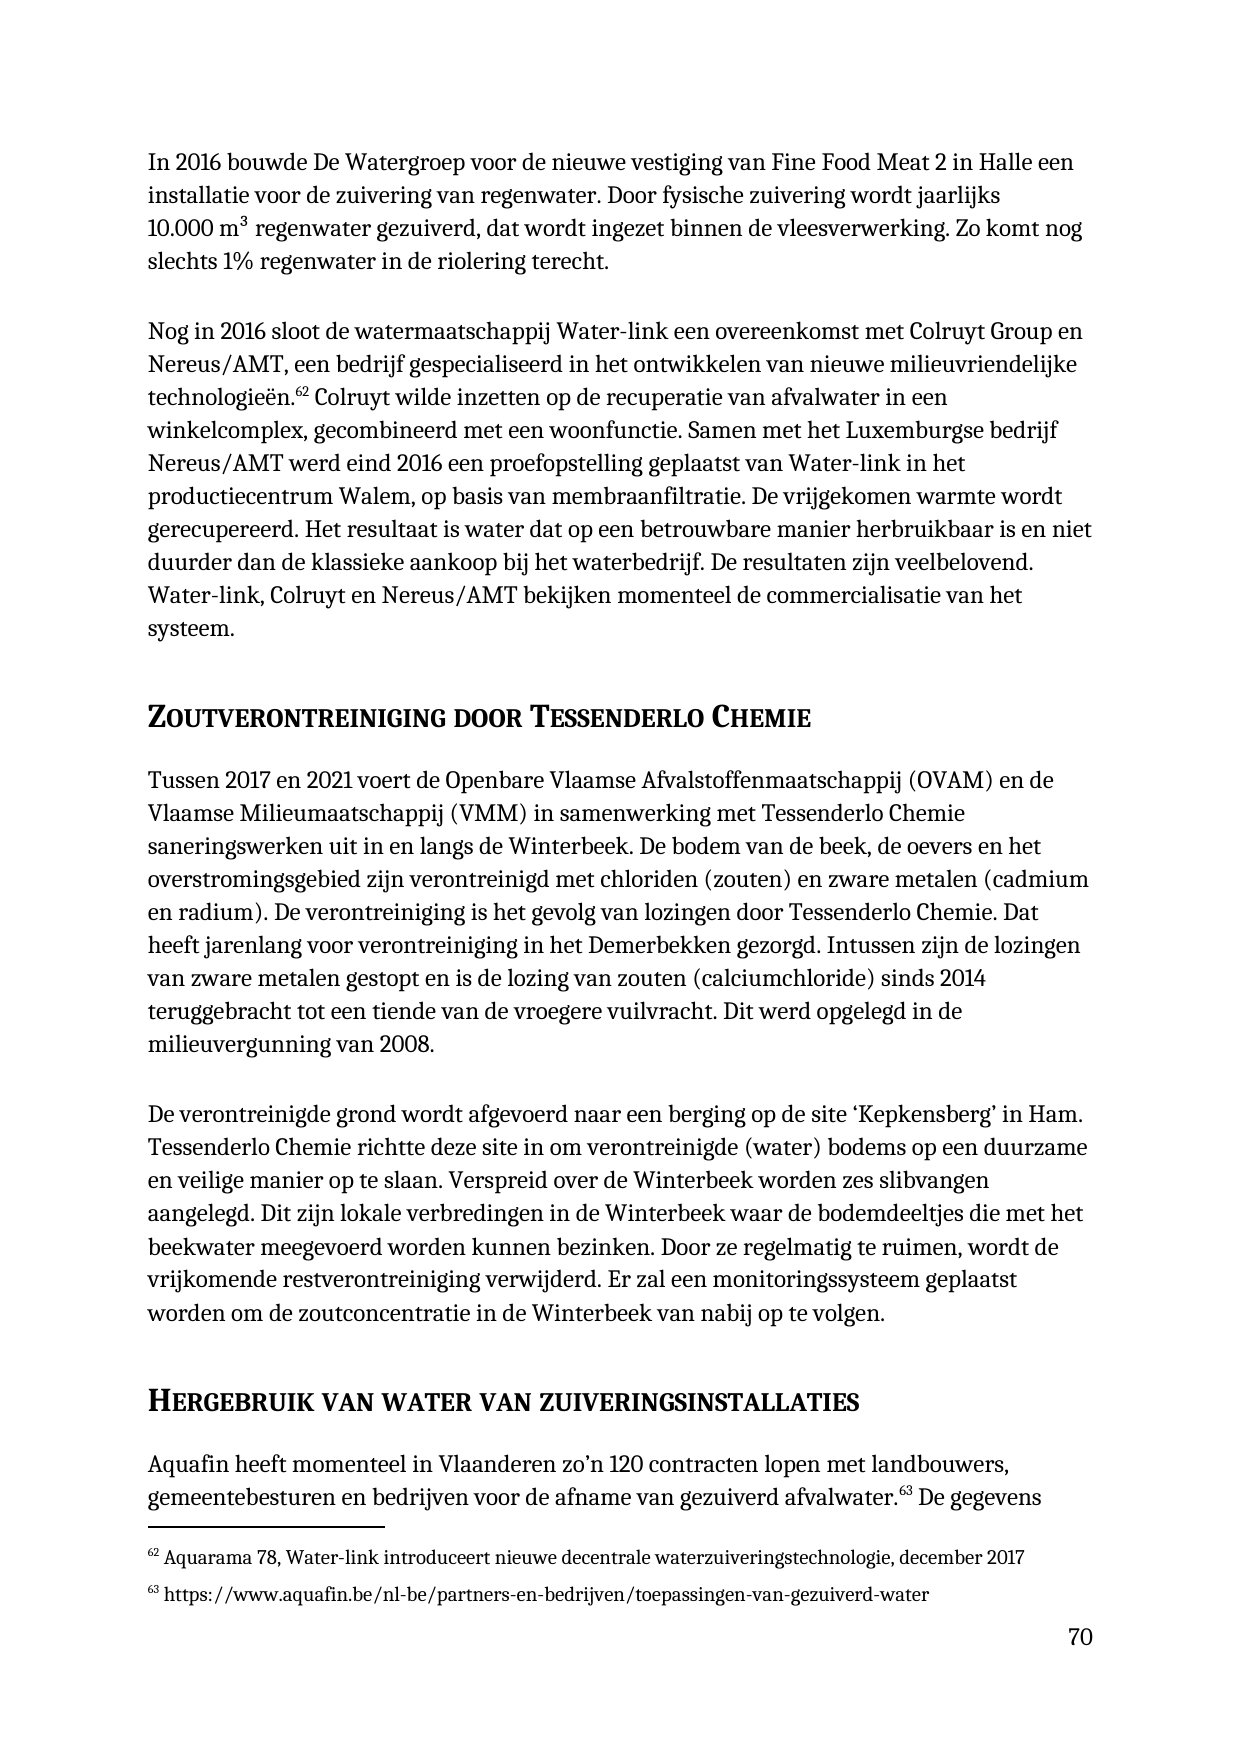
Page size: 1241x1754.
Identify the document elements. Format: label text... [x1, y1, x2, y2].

text Nog in 2016 sloot de watermaatschappij Water-link een overeenkomst met Colruyt Group en Nereus/AMT, een bedrijf gespecialiseerd in het ontwikkelen van nieuwe milieuvriendelijke technologieën. Colruyt wilde inzetten op de recuperatie van afvalwater in een winkelcomplex, gecombineerd met een woonfunctie. Samen met het Luxemburgse bedrijf Nereus/AMT werd eind 2016 een proefopstelling geplaatst van Water-link in het productiecentrum Walem, op basis van membraanfiltratie. De vrijgekomen warmte wordt gerecupereerd. Het resultaat is water dat op een betrouwbare manier herbruikbaar is en niet duurder dan de klassieke aankoop bij het waterbedrijf. De resultaten zijn veelbelovend. Water-link, Colruyt en Nereus/AMT bekijken momenteel de commercialisatie van het systeem. [148, 317, 1093, 643]
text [148, 1450, 1093, 1511]
text Zoutverontreiniging door Tessenderlo Chemie [148, 697, 1093, 736]
text In 2016 bouwde De Watergroep voor de nieuwe vestiging van Fine Food Meat 2 in Halle een installatie voor de zuivering van regenwater. Door fysische zuivering wordt jaarlijks 10.000 m³ regenwater gezuiverd, dat wordt ingezet binnen de vleesverwerking. Zo komt nog slechts 1% regenwater in de riolering terecht. [148, 148, 1093, 275]
text De verontreinigde grond wordt afgevoerd naar een berging op de site ‘Kepkensberg’ in Ham. Tessenderlo Chemie richtte deze site in om verontreinigde (water) bodems op een duurzame en veilige manier op te slaan. Verspreid over de Winterbeek worden zes slibvangen aangelegd. Dit zijn lokale verbredingen in de Winterbeek waar de bodemdeeltjes die met het beekwater meegevoerd worden kunnen bezinken. Door ze regelmatig te ruimen, wordt de vrijkomende restverontreiniging verwijderd. Er zal een monitoringssysteem geplaatst worden om de zoutconcentratie in de Winterbeek van nabij op te volgen. [148, 1100, 1093, 1327]
text Tussen 2017 en 2021 voert de Openbare Vlaamse Afvalstoffenmaatschappij (OVAM) en de Vlaamse Milieumaatschappij (VMM) in samenwerking met Tessenderlo Chemie saneringswerken uit in en langs de Winterbeek. De bodem van de beek, de oevers en het overstromingsgebied zijn verontreinigd met chloriden (zouten) en zware metalen (cadmium en radium). De verontreiniging is het gevolg van lozingen door Tessenderlo Chemie. Dat heeft jarenlang voor verontreiniging in het Demerbekken gezorgd. Intussen zijn de lozingen van zware metalen gestopt en is de lozing van zouten (calciumchloride) sinds 2014 teruggebracht tot een tiende van de vroegere vuilvracht. Dit werd opgelegd in de milieuvergunning van 2008. [148, 766, 1093, 1058]
text Hergebruik van water van zuiveringsinstallaties [148, 1381, 1093, 1420]
